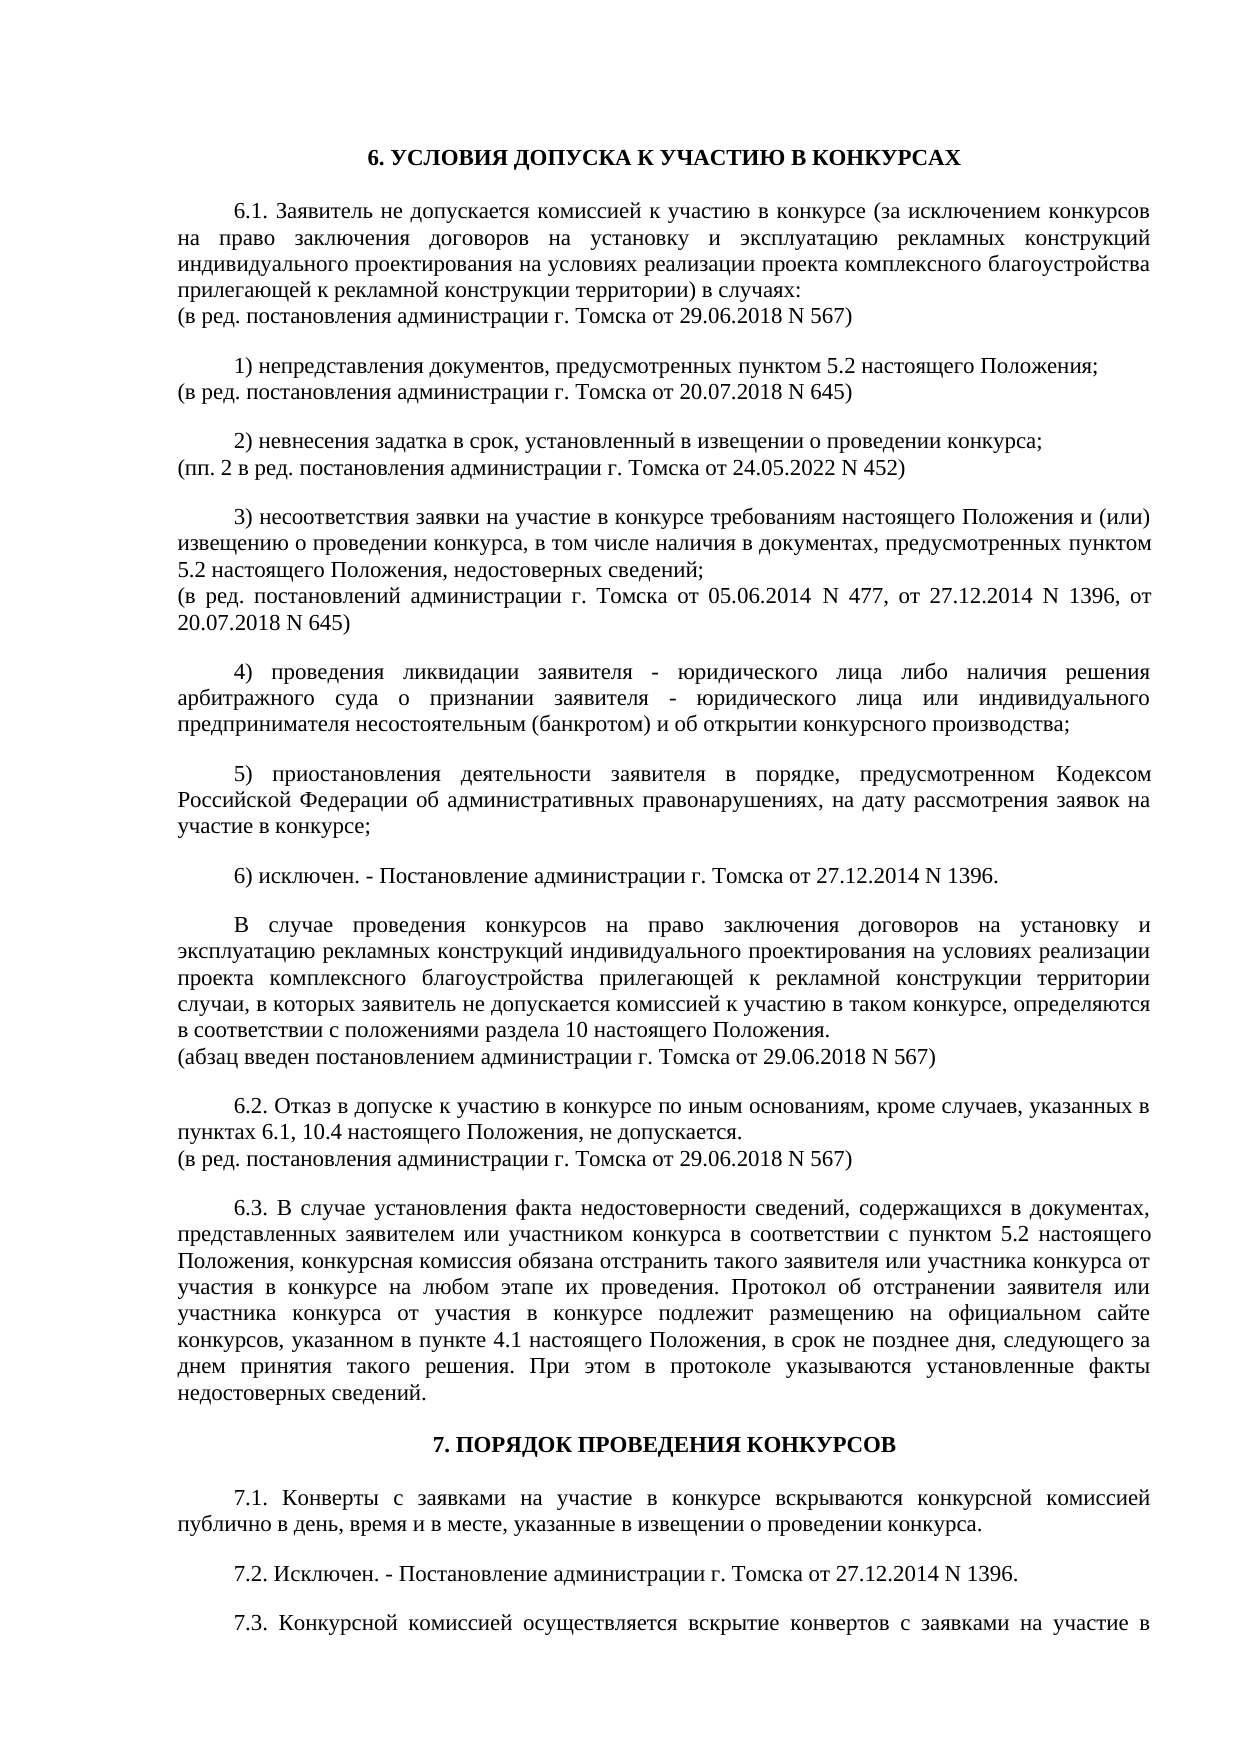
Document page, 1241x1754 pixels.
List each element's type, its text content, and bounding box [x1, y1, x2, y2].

text (в ред. постановления администрации г. Томска от 29.06.2018 N 567) [177, 303, 1152, 329]
text 2) невнесения задатка в срок, установленный в извещении о проведении конкурса; [177, 427, 1152, 454]
text (абзац введен постановлением администрации г. Томска от 29.06.2018 N 567) [177, 1043, 1152, 1069]
text 6.3. В случае установления факта недостоверности сведений, содержащихся в документах, представленных заявителем или участником конкурса в соответствии с пунктом 5.2 настоящего Положения, конкурсная комиссия обязана отстранить такого заявителя или участника конкурса от участия в конкурсе на любом этапе их проведения. Протокол об отстранении заявителя или участника конкурса от участия в конкурсе подлежит размещению на официальном сайте конкурсов, указанном в пункте 4.1 настоящего Положения, в срок не позднее дня, следующего за днем принятия такого решения. При этом в протоколе указываются установленные факты недостоверных сведений. [177, 1194, 1152, 1405]
text 3) несоответствия заявки на участие в конкурсе требованиям настоящего Положения и (или) извещению о проведении конкурса, в том числе наличия в документах, предусмотренных пунктом 5.2 настоящего Положения, недостоверных сведений; [177, 503, 1152, 582]
text В случае проведения конкурсов на право заключения договоров на установку и эксплуатацию рекламных конструкций индивидуального проектирования на условиях реализации проекта комплексного благоустройства прилегающей к рекламной конструкции территории случаи, в которых заявитель не допускается комиссией к участию в таком конкурсе, определяются в соответствии с положениями раздела 10 настоящего Положения. [177, 911, 1152, 1043]
title 7. ПОРЯДОК ПРОВЕДЕНИЯ КОНКУРСОВ [177, 1431, 1152, 1458]
text 7.2. Исключен. - Постановление администрации г. Томска от 27.12.2014 N 1396. [177, 1559, 1152, 1586]
text (в ред. постановлений администрации г. Томска от 05.06.2014 N 477, от 27.12.2014 N 1396, от 20.07.2018 N 645) [177, 582, 1152, 635]
text (пп. 2 в ред. постановления администрации г. Томска от 24.05.2022 N 452) [177, 454, 1152, 480]
text 1) непредставления документов, предусмотренных пунктом 5.2 настоящего Положения; [177, 352, 1152, 378]
text 6.2. Отказ в допуске к участию в конкурсе по иным основаниям, кроме случаев, указанных в пунктах 6.1, 10.4 настоящего Положения, не допускается. [177, 1092, 1152, 1145]
text (в ред. постановления администрации г. Томска от 20.07.2018 N 645) [177, 378, 1152, 404]
text 6.1. Заявитель не допускается комиссией к участию в конкурсе (за исключением конкурсов на право заключения договоров на установку и эксплуатацию рекламных конструкций индивидуального проектирования на условиях реализации проекта комплексного благоустройства прилегающей к рекламной конструкции территории) в случаях: [177, 197, 1152, 303]
text 6) исключен. - Постановление администрации г. Томска от 27.12.2014 N 1396. [177, 862, 1152, 888]
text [177, 1609, 1152, 1635]
title 6. УСЛОВИЯ ДОПУСКА К УЧАСТИЮ В КОНКУРСАХ [177, 144, 1152, 171]
text 7.1. Конверты с заявками на участие в конкурсе вскрываются конкурсной комиссией публично в день, время и в месте, указанные в извещении о проведении конкурса. [177, 1484, 1152, 1537]
text 4) проведения ликвидации заявителя - юридического лица либо наличия решения арбитражного суда о признании заявителя - юридического лица или индивидуального предпринимателя несостоятельным (банкротом) и об открытии конкурсного производства; [177, 658, 1152, 737]
text (в ред. постановления администрации г. Томска от 29.06.2018 N 567) [177, 1145, 1152, 1171]
text 5) приостановления деятельности заявителя в порядке, предусмотренном Кодексом Российской Федерации об административных правонарушениях, на дату рассмотрения заявок на участие в конкурсе; [177, 760, 1152, 839]
